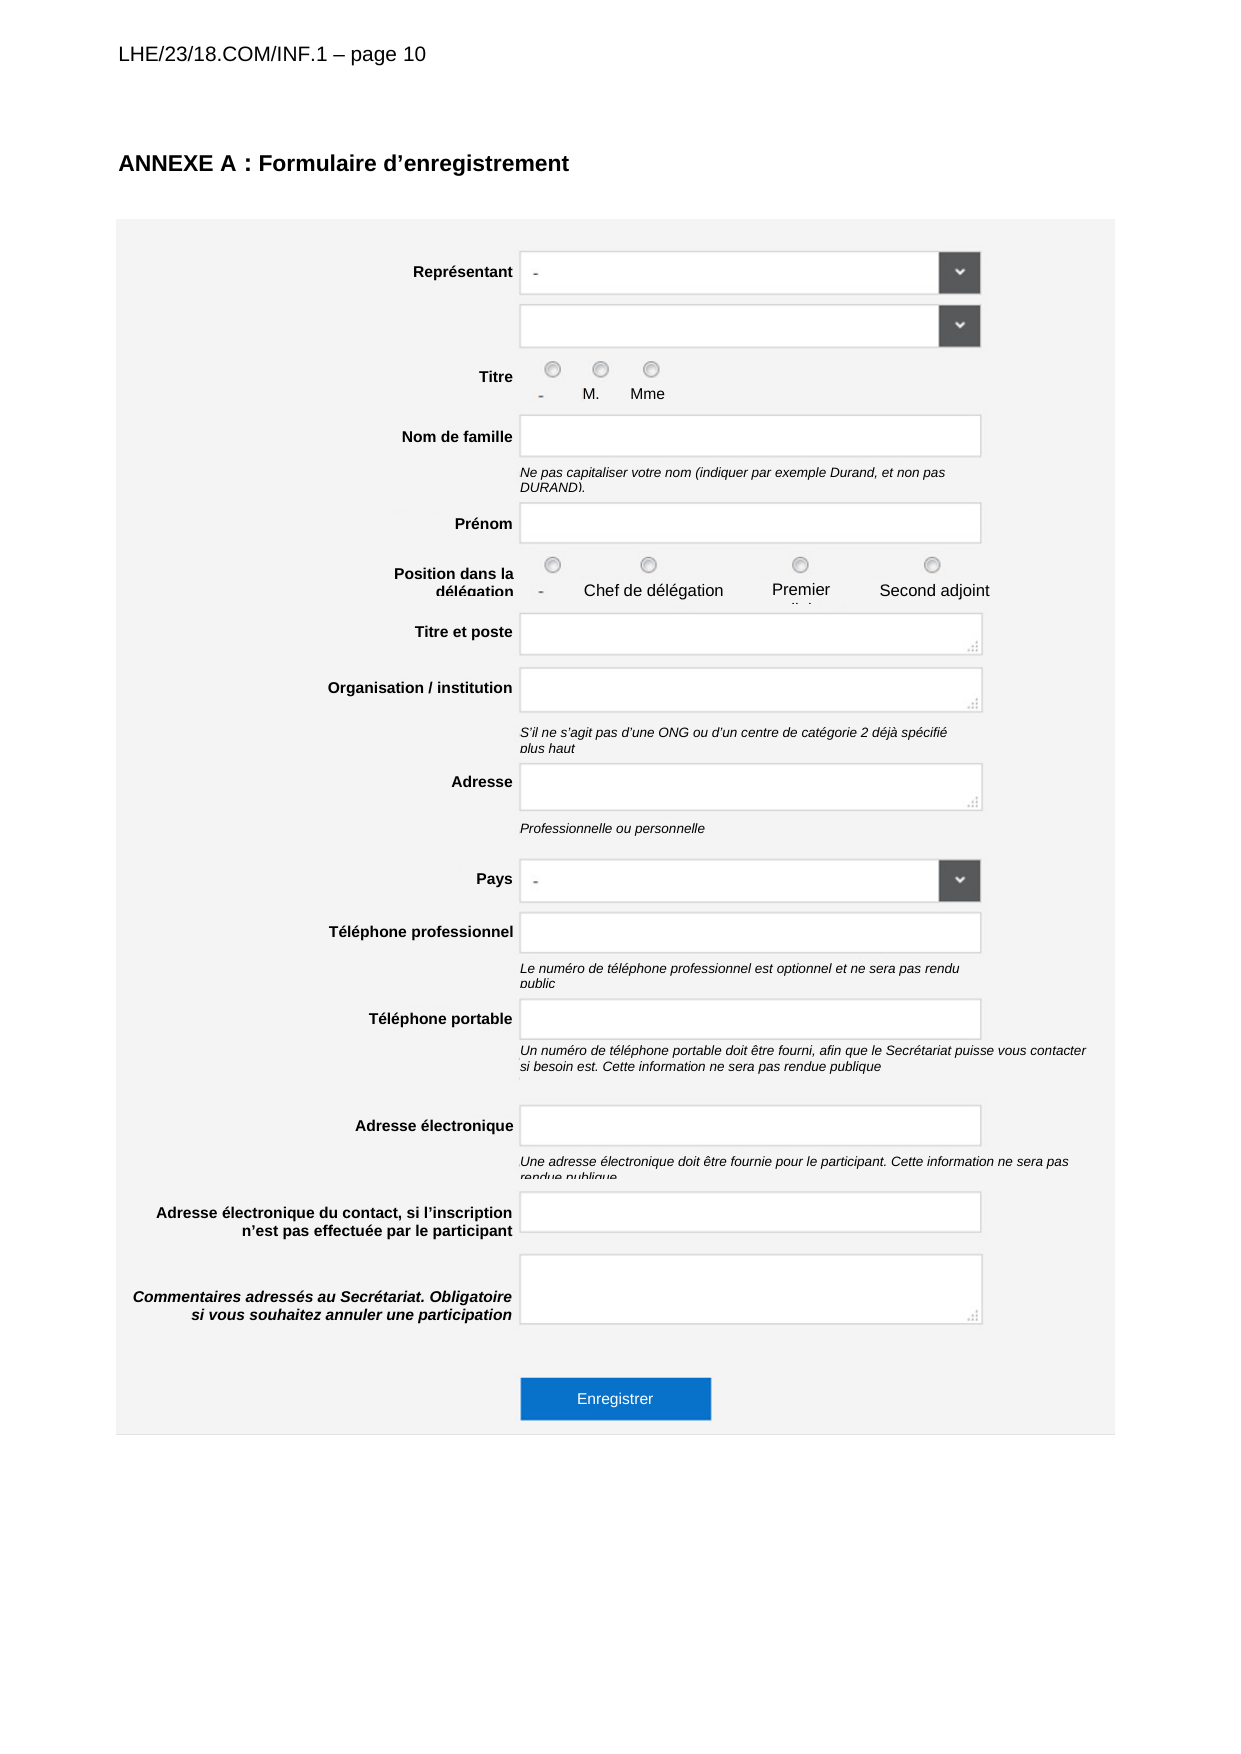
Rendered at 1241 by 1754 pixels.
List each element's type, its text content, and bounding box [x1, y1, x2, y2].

list ANNEXE A : Formulaire d’enregistrement [118, 148, 1122, 176]
picture [116, 219, 1116, 1436]
